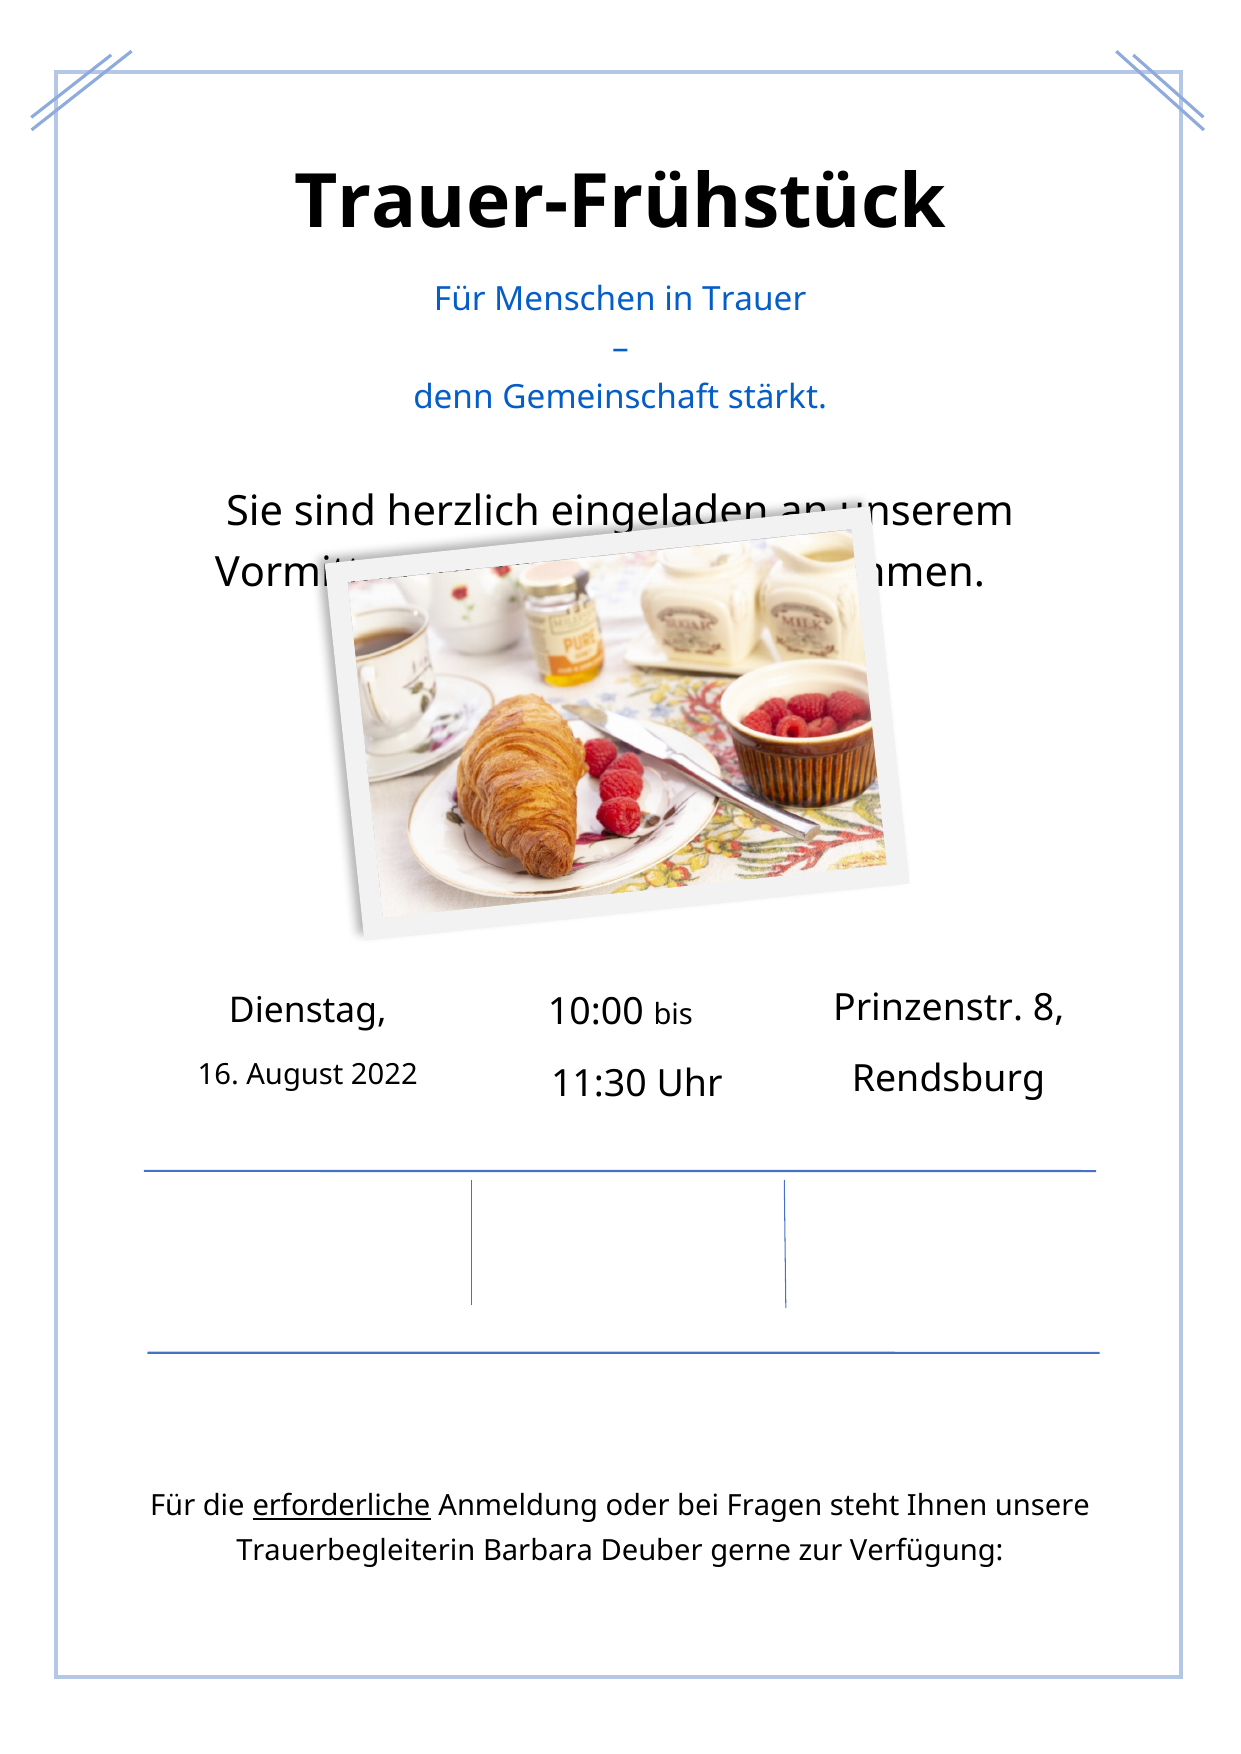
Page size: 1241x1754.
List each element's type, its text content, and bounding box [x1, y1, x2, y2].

text denn Gemeinschaft stärkt. [148, 372, 1093, 418]
text Für die erforderliche Anmeldung oder bei Fragen steht Ihnen unsere Trauerbegleiterin Barbara Deuber gerne zur Verfügung: [148, 1484, 1093, 1569]
text – [148, 323, 1093, 369]
picture [348, 530, 886, 917]
text Für Menschen in Trauer [148, 274, 1093, 320]
text Sie sind herzlich eingeladen an unserem Vormittag für Trauernde teilzunehmen. [148, 481, 1093, 599]
text Trauer-Frühstück [148, 148, 1093, 250]
